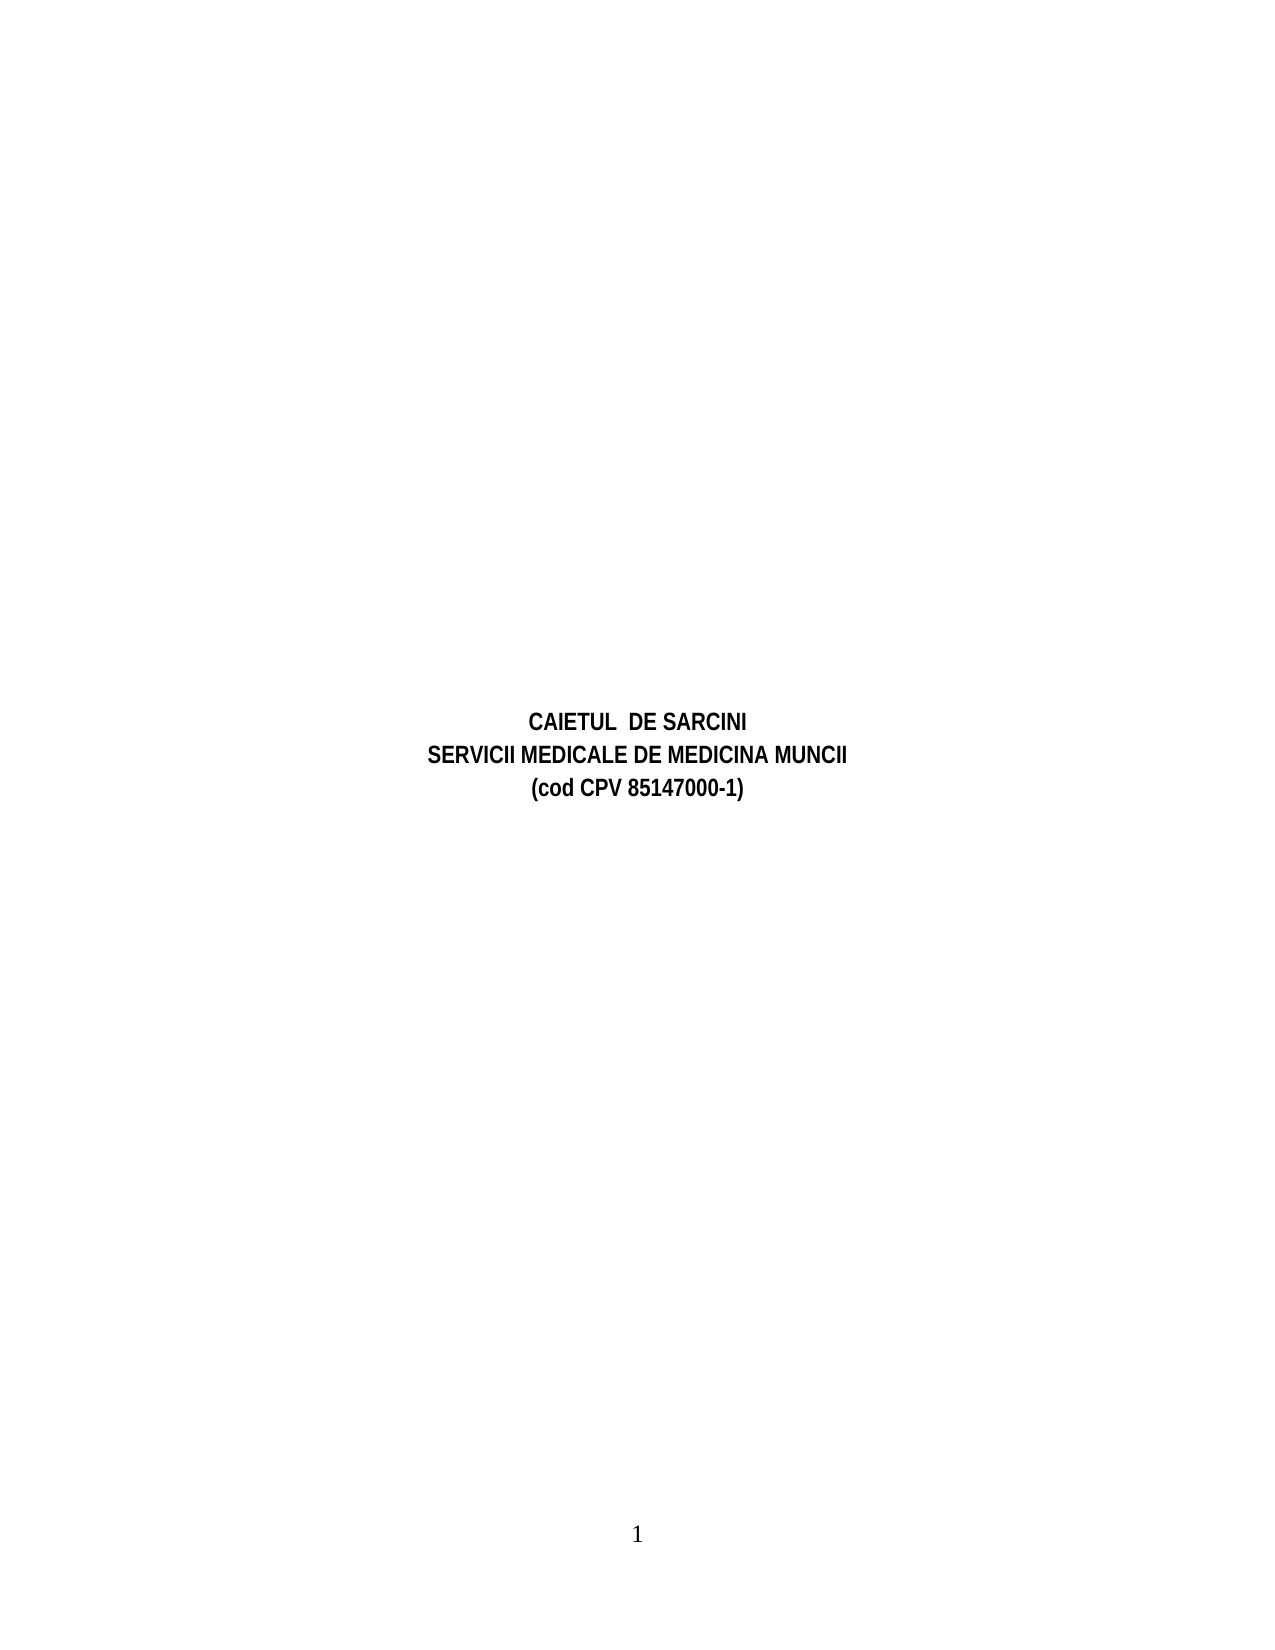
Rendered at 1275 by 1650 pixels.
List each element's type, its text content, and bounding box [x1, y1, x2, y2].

text SERVICII MEDICALE DE MEDICINA MUNCII [148, 740, 1127, 769]
text CAIETUL DE SARCINI [148, 707, 1127, 736]
text (cod CPV 85147000-1) [148, 773, 1127, 802]
